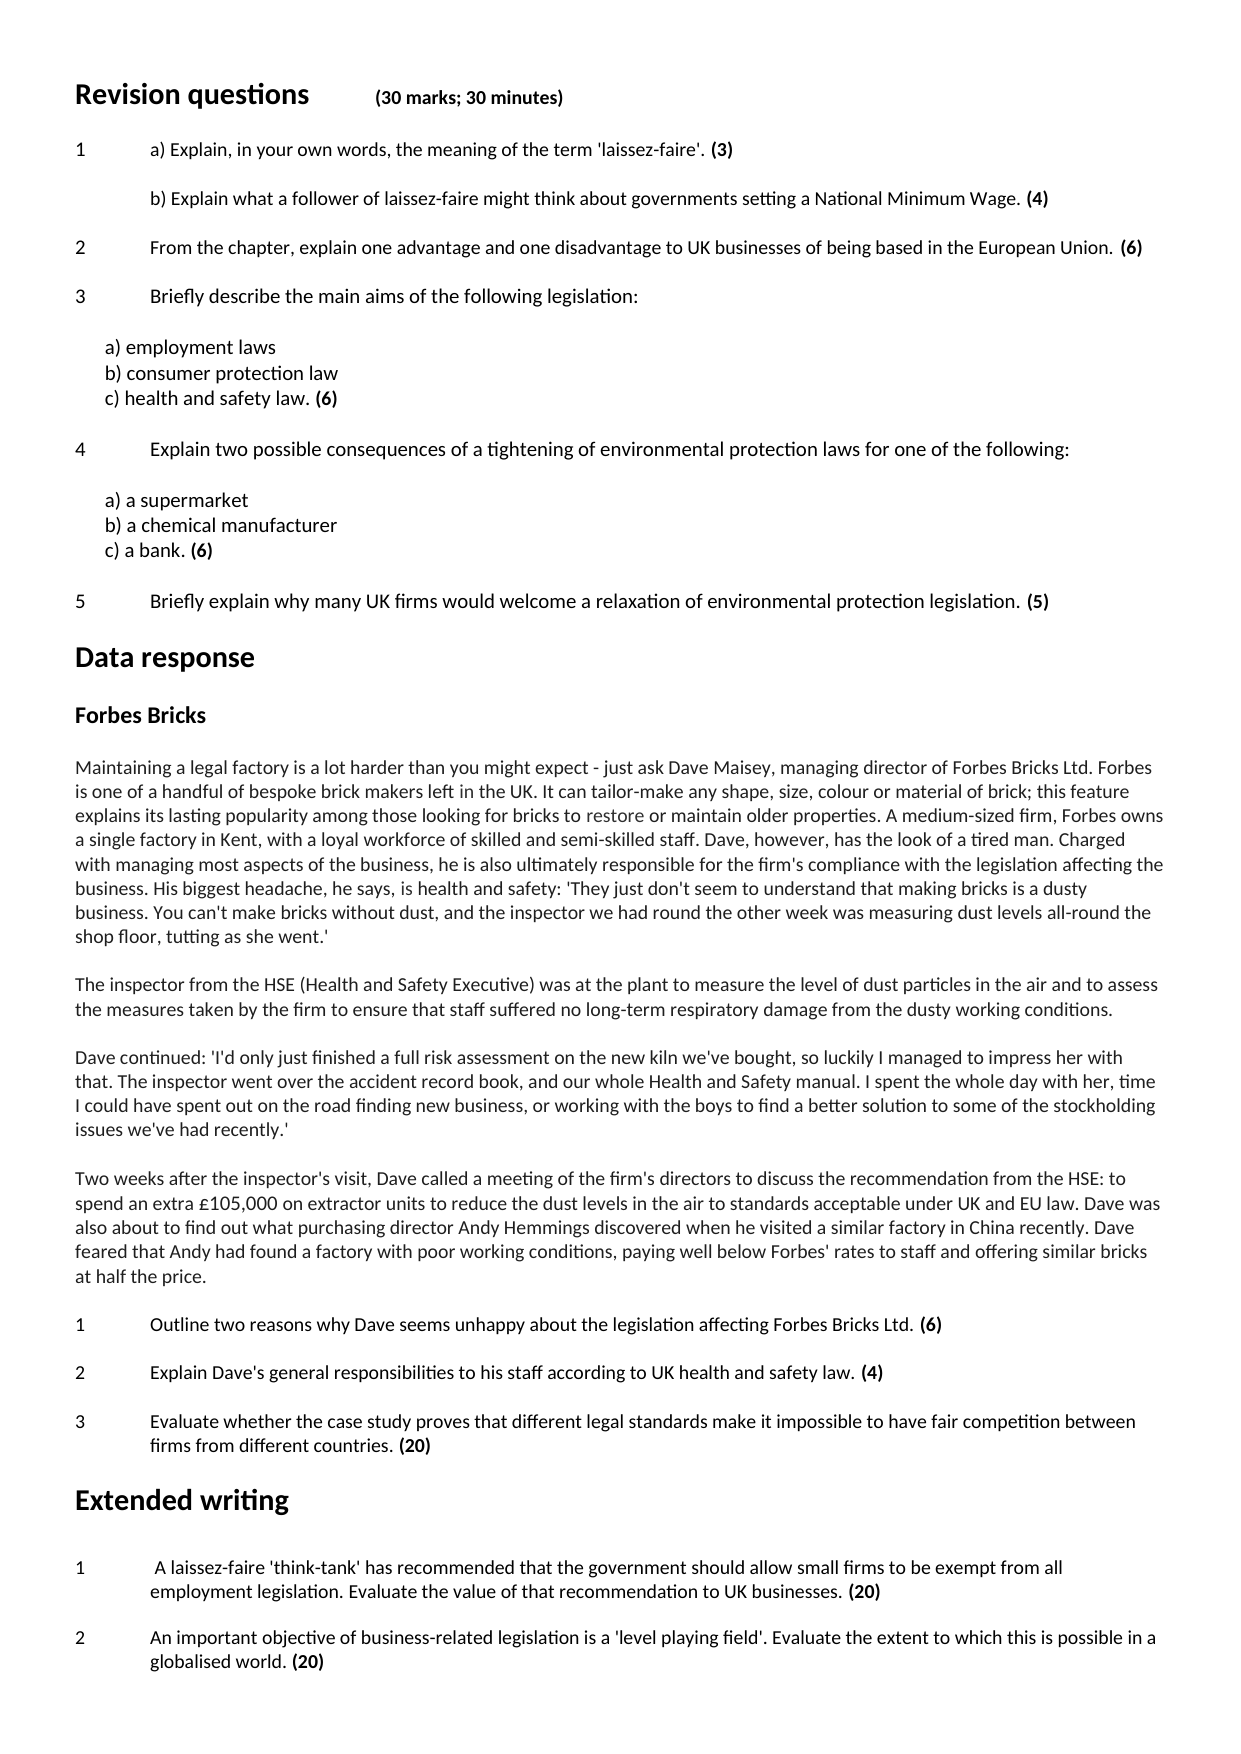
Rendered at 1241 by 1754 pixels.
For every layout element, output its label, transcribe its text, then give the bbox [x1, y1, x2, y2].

text c) health and safety law. (6) [104, 385, 1165, 411]
text Extended writing [75, 1481, 1165, 1518]
text 5 Briefly explain why many UK firms would welcome a relaxation of environmental protection legislation. (5) [75, 588, 1165, 614]
text 2 An important objective of business-related legislation is a 'level playing field'. Evaluate the extent to which this is possible in a globalised world. (20) [75, 1625, 1165, 1673]
text Revision questions (30 marks; 30 minutes) [75, 75, 1165, 112]
text 3 Briefly describe the main aims of the following legislation: [75, 283, 1165, 309]
text 2 From the chapter, explain one advantage and one disadvantage to UK businesses of being based in the European Union. (6) [75, 234, 1165, 259]
text a) a supermarket [104, 487, 1165, 512]
text Maintaining a legal factory is a lot harder than you might expect - just ask Dave Maisey, managing director of Forbes Bricks Ltd. Forbes is one of a handful of bespoke brick makers left in the UK. It can tailor-make any shape, size, colour or material of brick; this feature explains its lasting popularity among those looking for bricks to restore or maintain older properties. A medium-sized firm, Forbes owns a single factory in Kent, with a loyal workforce of skilled and semi-skilled staff. Dave, however, has the look of a tired man. Charged with managing most aspects of the business, he is also ultimately responsible for the firm's compliance with the legislation affecting the business. His biggest headache, he says, is health and safety: 'They just don't seem to understand that making bricks is a dusty business. You can't make bricks without dust, and the inspector we had round the other week was measuring dust levels all-round the shop floor, tutting as she went.' [75, 755, 1165, 948]
text 2 Explain Dave's general responsibilities to his staff according to UK health and safety law. (4) [75, 1361, 1165, 1385]
text 1 Outline two reasons why Dave seems unhappy about the legislation affecting Forbes Bricks Ltd. (6) [75, 1312, 1165, 1336]
text The inspector from the HSE (Health and Safety Executive) was at the plant to measure the level of dust particles in the air and to assess the measures taken by the firm to ensure that staff suffered no long-term respiratory damage from the dusty working conditions. [75, 973, 1165, 1021]
text a) employment laws [104, 334, 1165, 360]
text c) a bank. (6) [104, 538, 1165, 563]
text 3 Evaluate whether the case study proves that different legal standards make it impossible to have fair competition between firms from different countries. (20) [75, 1409, 1165, 1457]
text Two weeks after the inspector's visit, Dave called a meeting of the firm's directors to discuss the recommendation from the HSE: to spend an extra £105,000 on extractor units to reduce the dust levels in the air to standards acceptable under UK and EU law. Dave was also about to find out what purchasing director Andy Hemmings discovered when he visited a similar factory in China recently. Dave feared that Andy had found a factory with poor working conditions, paying well below Forbes' rates to staff and offering similar bricks at half the price. [75, 1166, 1165, 1288]
text 1 A laissez-faire 'think-tank' has recommended that the government should allow small firms to be exempt from all employment legislation. Evaluate the value of that recommendation to UK businesses. (20) [75, 1555, 1165, 1603]
text 1 a) Explain, in your own words, the meaning of the term 'laissez-faire'. (3) [75, 136, 1165, 161]
text 4 Explain two possible consequences of a tightening of environmental protection laws for one of the following: [75, 436, 1165, 461]
text b) Explain what a follower of laissez-faire might think about governments setting a National Minimum Wage. (4) [75, 186, 1165, 210]
text Forbes Bricks [75, 700, 1165, 730]
text Dave continued: 'I'd only just finished a full risk assessment on the new kiln we've bought, so luckily I managed to impress her with that. The inspector went over the accident record book, and our whole Health and Safety manual. I spent the whole day with her, time I could have spent out on the road finding new business, or working with the boys to find a better solution to some of the stockholding issues we've had recently.' [75, 1045, 1165, 1142]
text Data response [75, 638, 1165, 675]
text b) consumer protection law [104, 360, 1165, 385]
text b) a chemical manufacturer [104, 512, 1165, 538]
